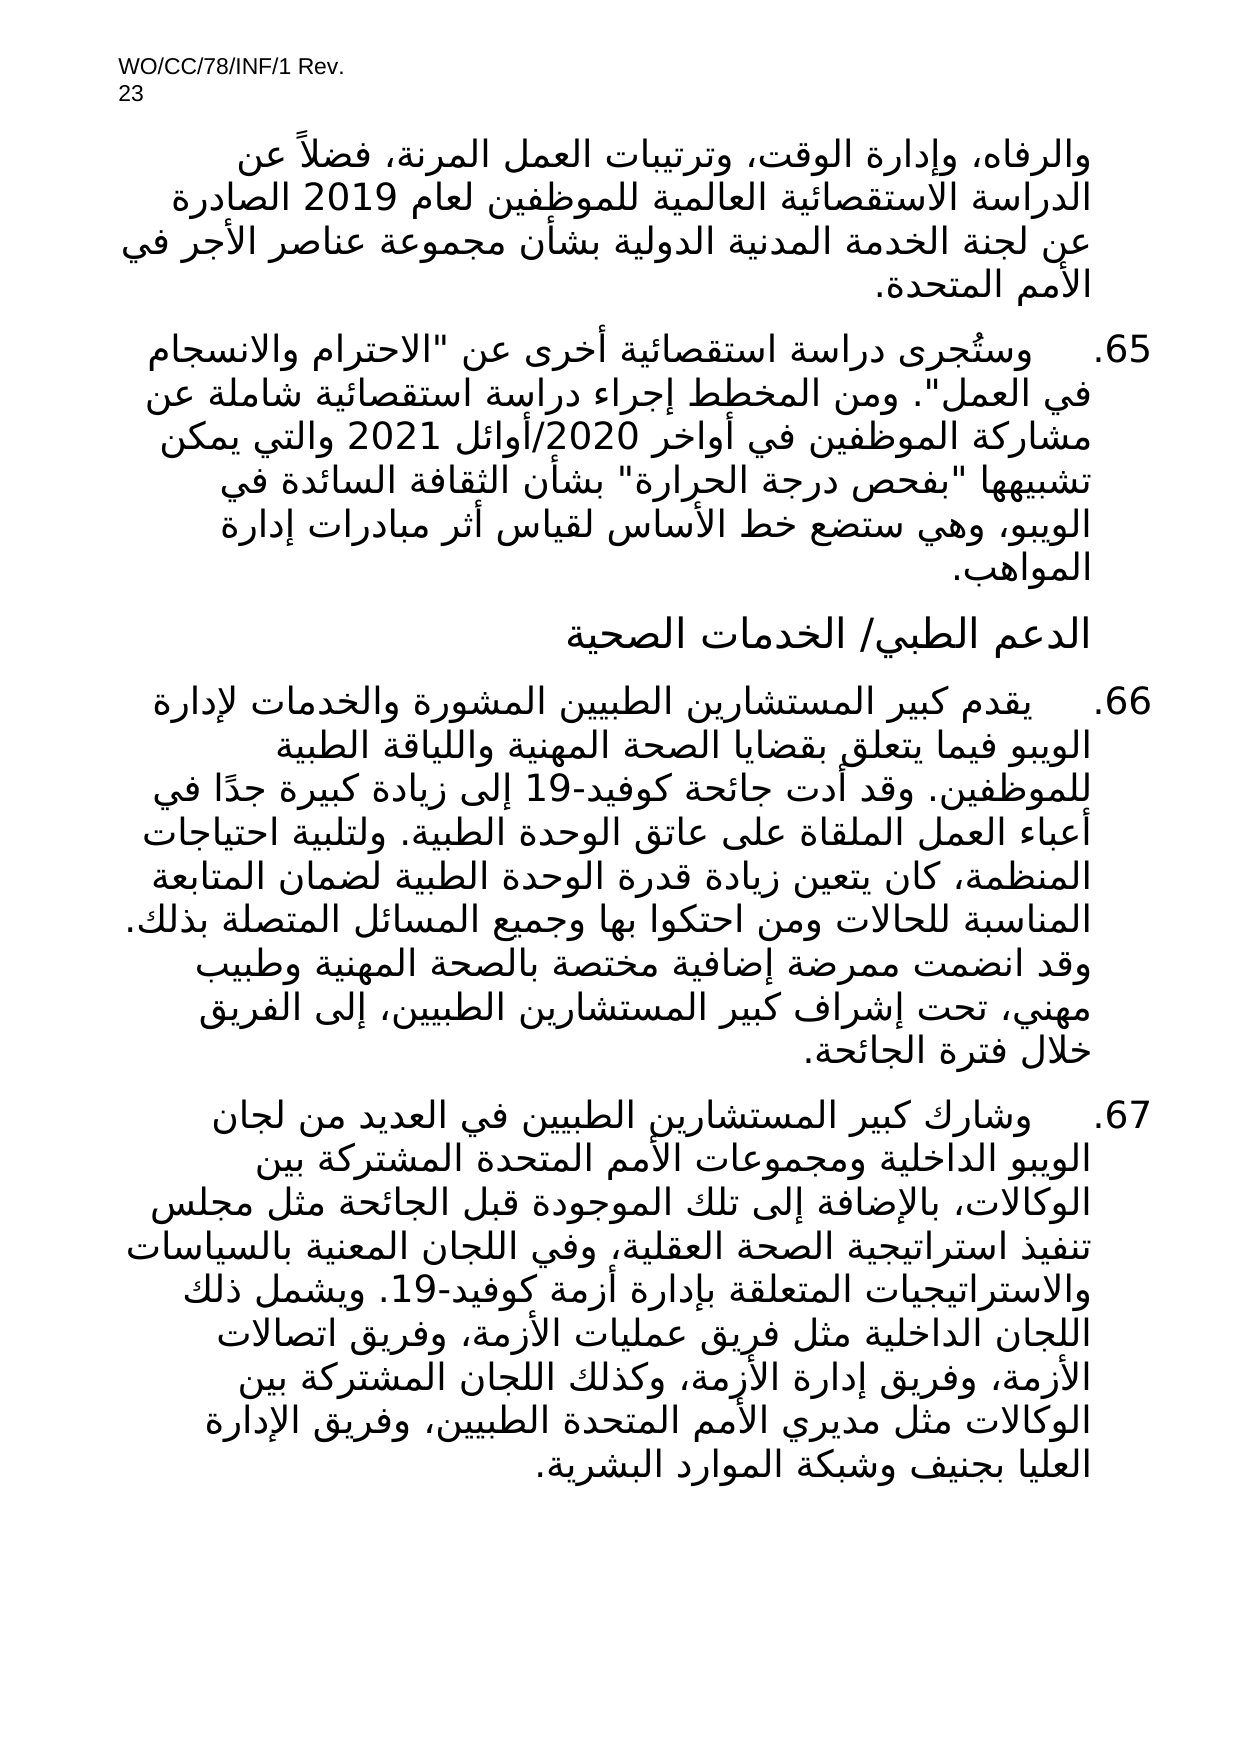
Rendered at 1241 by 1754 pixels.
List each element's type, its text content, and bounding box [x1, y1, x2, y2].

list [118, 132, 1092, 307]
list وستُجرى دراسة استقصائية أخرى عن "الاحترام والانسجام في العمل". ومن المخطط إجراء دراسة استقصائية شاملة عن مشاركة الموظفين في أواخر 2020/أوائل 2021 والتي يمكن تشبيهها "بفحص درجة الحرارة" بشأن الثقافة السائدة في الويبو، وهي ستضع خط الأساس لقياس أثر مبادرات إدارة المواهب. [118, 328, 1092, 589]
subtitle الدعم الطبي/ الخدمات الصحية [118, 610, 1092, 659]
list يقدم كبير المستشارين الطبيين المشورة والخدمات لإدارة الويبو فيما يتعلق بقضايا الصحة المهنية واللياقة الطبية للموظفين. وقد أدت جائحة كوفيد-19 إلى زيادة كبيرة جدًا في أعباء العمل الملقاة على عاتق الوحدة الطبية. ولتلبية احتياجات المنظمة، كان يتعين زيادة قدرة الوحدة الطبية لضمان المتابعة المناسبة للحالات ومن احتكوا بها وجميع المسائل المتصلة بذلك. وقد انضمت ممرضة إضافية مختصة بالصحة المهنية وطبيب مهني، تحت إشراف كبير المستشارين الطبيين، إلى الفريق خلال فترة الجائحة. [118, 680, 1092, 1072]
list وشارك كبير المستشارين الطبيين في العديد من لجان الويبو الداخلية ومجموعات الأمم المتحدة المشتركة بين الوكالات، بالإضافة إلى تلك الموجودة قبل الجائحة مثل مجلس تنفيذ استراتيجية الصحة العقلية، وفي اللجان المعنية بالسياسات والاستراتيجيات المتعلقة بإدارة أزمة كوفيد-19. ويشمل ذلك اللجان الداخلية مثل فريق عمليات الأزمة، وفريق اتصالات الأزمة، وفريق إدارة الأزمة، وكذلك اللجان المشتركة بين الوكالات مثل مديري الأمم المتحدة الطبيين، وفريق الإدارة العليا بجنيف وشبكة الموارد البشرية. [118, 1093, 1092, 1486]
